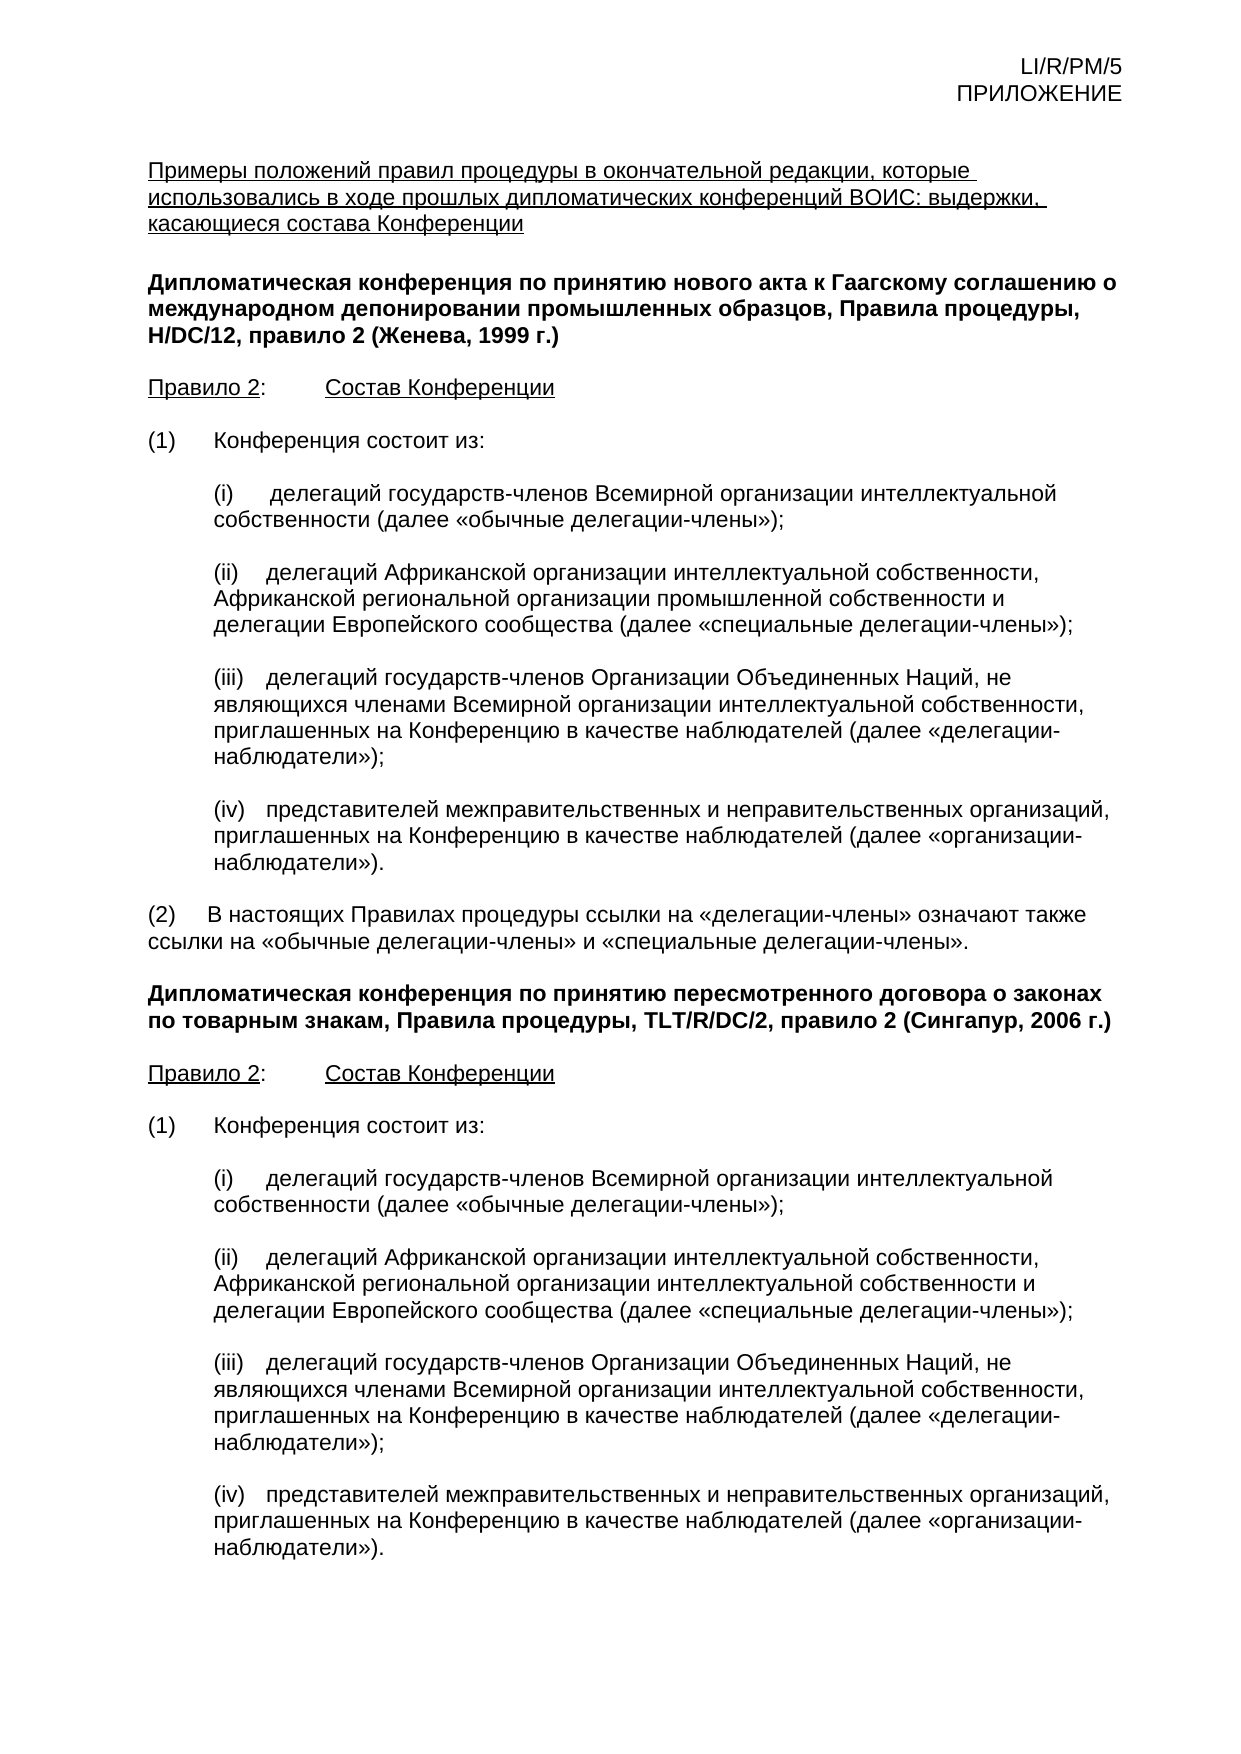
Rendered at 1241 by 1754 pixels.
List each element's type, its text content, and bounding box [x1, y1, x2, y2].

subtitle Примеры положений правил процедуры в окончательной редакции, которые использовались в ходе прошлых дипломатических конференций ВОИС: выдержки, касающиеся состава Конференции [148, 157, 1122, 236]
text Дипломатическая конференция по принятию нового акта к Гаагскому соглашению о международном депонировании промышленных образцов, Правила процедуры, H/DC/12, правило 2 (Женева, 1999 г.) [148, 269, 1122, 348]
list представителей межправительственных и неправительственных организаций, приглашенных на Конференцию в качестве наблюдателей (далее «организации-наблюдатели»). [213, 796, 1122, 875]
text (2) В настоящих Правилах процедуры ссылки на «делегации-члены» означают также ссылки на «обычные делегации-члены» и «специальные делегации-члены». [148, 901, 1122, 954]
list делегаций государств-членов Всемирной организации интеллектуальной собственности (далее «обычные делегации-члены»); [213, 480, 1122, 532]
list Конференция состоит из: [148, 427, 1122, 453]
text Правило 2: Состав Конференции [148, 374, 1122, 401]
list делегаций государств-членов Организации Объединенных Наций, не являющихся членами Всемирной организации интеллектуальной собственности, приглашенных на Конференцию в качестве наблюдателей (далее «делегации-наблюдатели»); [213, 1349, 1122, 1455]
text Правило 2: Состав Конференции [148, 1059, 1122, 1086]
text (iv) представителей межправительственных и неправительственных организаций, приглашенных на Конференцию в качестве наблюдателей (далее «организации-наблюдатели»). [213, 1481, 1122, 1560]
list делегаций государств-членов Организации Объединенных Наций, не являющихся членами Всемирной организации интеллектуальной собственности, приглашенных на Конференцию в качестве наблюдателей (далее «делегации-наблюдатели»); [213, 664, 1122, 769]
list делегаций Африканской организации интеллектуальной собственности, Африканской региональной организации промышленной собственности и делегации Европейского сообщества (далее «специальные делегации-члены»); [213, 559, 1122, 638]
list Конференция состоит из: [148, 1112, 1122, 1138]
list делегаций государств-членов Всемирной организации интеллектуальной собственности (далее «обычные делегации-члены»); [213, 1165, 1122, 1218]
text Дипломатическая конференция по принятию пересмотренного договора о законах по товарным знакам, Правила процедуры, TLT/R/DC/2, правило 2 (Сингапур, 2006 г.) [148, 980, 1122, 1033]
list делегаций Африканской организации интеллектуальной собственности, Африканской региональной организации интеллектуальной собственности и делегации Европейского сообщества (далее «специальные делегации-члены»); [213, 1244, 1122, 1323]
